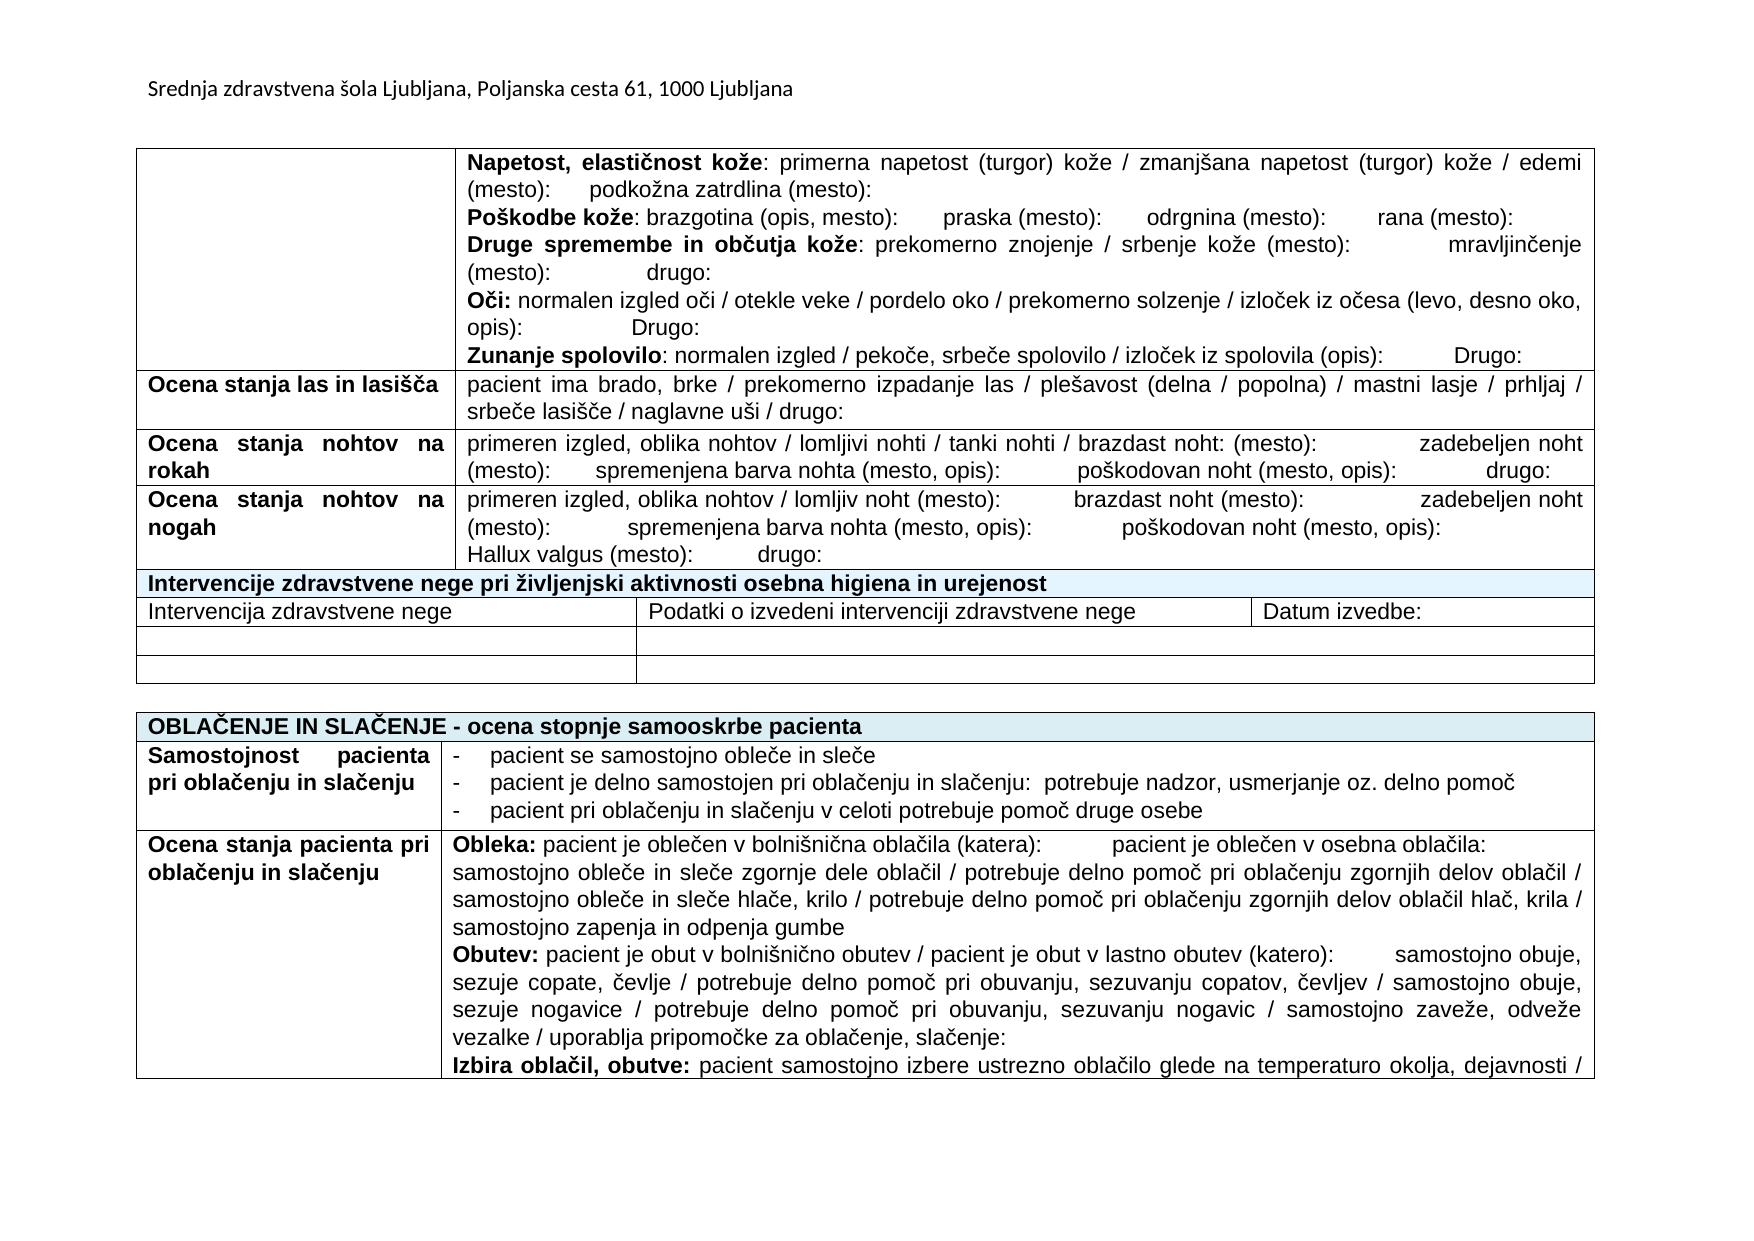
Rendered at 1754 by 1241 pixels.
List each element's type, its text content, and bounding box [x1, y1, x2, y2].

table_cell [637, 656, 1594, 683]
table_cell pacient se samostojno obleče in sleče pacient je delno samostojen pri oblačenju in slačenju: potrebuje nadzor, usmerjanje oz. delno pomoč pacient pri oblačenju in slačenju v celoti potrebuje pomoč druge osebe [442, 742, 1594, 830]
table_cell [137, 149, 455, 369]
table_cell [137, 656, 636, 683]
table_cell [456, 149, 1594, 369]
table_cell [637, 627, 1594, 654]
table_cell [442, 831, 1594, 1078]
table_cell Datum izvedbe: [1252, 598, 1594, 626]
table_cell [137, 831, 441, 1078]
table_cell Ocena stanja nohtov na nogah [137, 486, 455, 569]
table_cell Samostojnost pacienta pri oblačenju in slačenju [137, 742, 441, 830]
table_header OBLAČENJE IN SLAČENJE - ocena stopnje samooskrbe pacienta [137, 713, 1594, 741]
table_cell Podatki o izvedeni intervenciji zdravstvene nege [637, 598, 1251, 626]
table_cell Intervencije zdravstvene nege pri življenjski aktivnosti osebna higiena in urejenost [137, 570, 1594, 597]
table_cell Ocena stanja las in lasišča [137, 371, 455, 428]
table_cell primeren izgled, oblika nohtov / lomljiv noht (mesto): brazdast noht (mesto): zadebeljen noht (mesto): spremenjena barva nohta (mesto, opis): poškodovan noht (mesto, opis): Hallux valgus (mesto): drugo: [456, 486, 1594, 569]
table_cell primeren izgled, oblika nohtov / lomljivi nohti / tanki nohti / brazdast noht: (mesto): zadebeljen noht (mesto): spremenjena barva nohta (mesto, opis): poškodovan noht (mesto, opis): drugo: [456, 430, 1594, 485]
table_cell Ocena stanja nohtov na rokah [137, 430, 455, 485]
table_cell Intervencija zdravstvene nege [137, 598, 636, 626]
table_cell [137, 627, 636, 654]
table_cell pacient ima brado, brke / prekomerno izpadanje las / plešavost (delna / popolna) / mastni lasje / prhljaj / srbeče lasišče / naglavne uši / drugo: [456, 371, 1594, 428]
